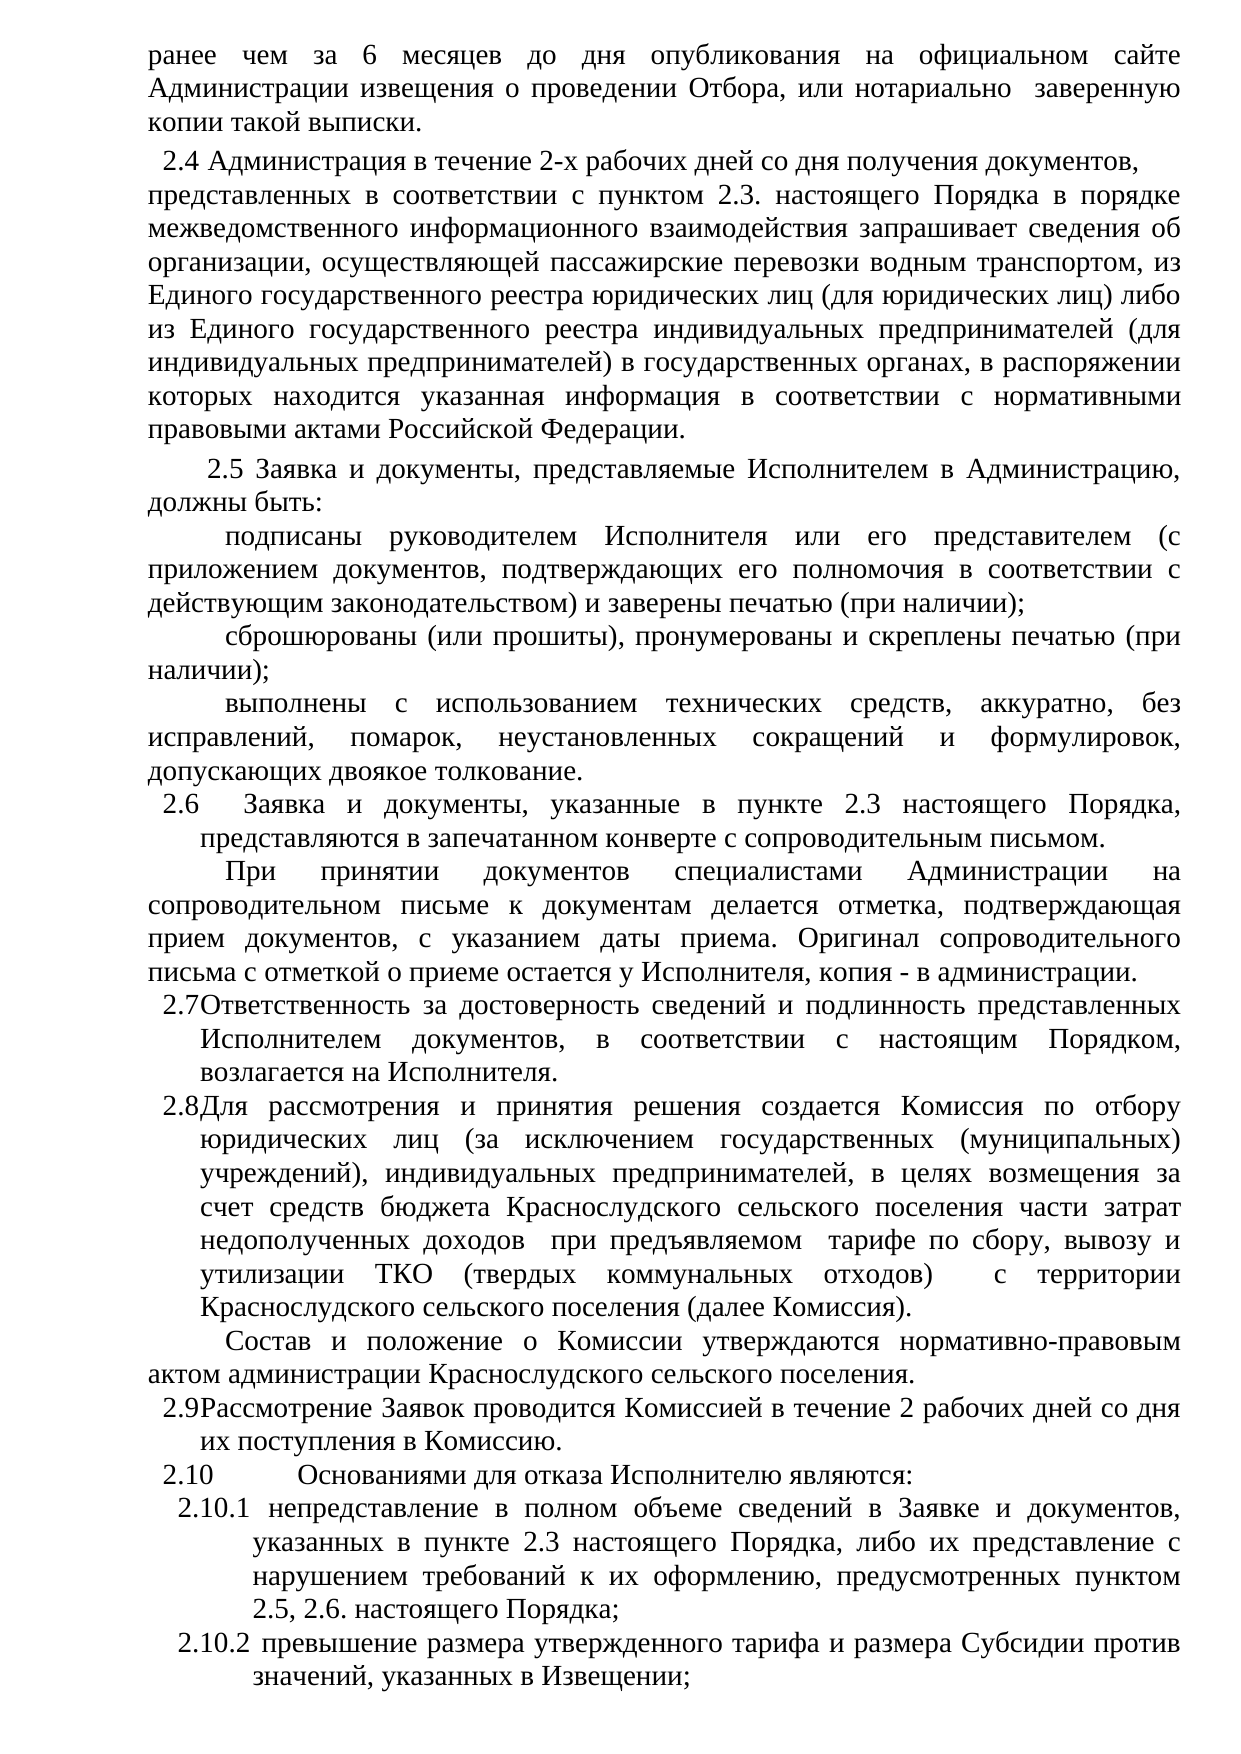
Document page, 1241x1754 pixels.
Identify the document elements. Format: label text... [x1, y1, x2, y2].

list Для рассмотрения и принятия решения создается Комиссия по отбору юридических лиц (за исключением государственных (муниципальных) учреждений), индивидуальных предпринимателей, в целях возмещения за счет средств бюджета Краснослудского сельского поселения части затрат недополученных доходов при предъявляемом тарифе по сбору, вывозу и утилизации ТКО (твердых коммунальных отходов) с территории Краснослудского сельского поселения (далее Комиссия). [162, 1088, 1182, 1323]
text сброшюрованы (или прошиты), пронумерованы и скреплены печатью (при наличии); [148, 619, 1182, 686]
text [148, 37, 1182, 138]
text Состав и положение о Комиссии утверждаются нормативно-правовым актом администрации Краснослудского сельского поселения. [148, 1323, 1182, 1390]
text подписаны руководителем Исполнителя или его представителем (с приложением документов, подтверждающих его полномочия в соответствии с действующим законодательством) и заверены печатью (при наличии); [148, 518, 1182, 619]
list Заявка и документы, указанные в пункте 2.3 настоящего Порядка, представляются в запечатанном конверте с сопроводительным письмом. [162, 787, 1182, 854]
list Основаниями для отказа Исполнителю являются: [162, 1457, 1182, 1491]
list непредставление в полном объеме сведений в Заявке и документов, указанных в пункте 2.3 настоящего Порядка, либо их представление с нарушением требований к их оформлению, предусмотренных пунктом 2.5, 2.6. настоящего Порядка; [177, 1491, 1182, 1625]
text При принятии документов специалистами Администрации на сопроводительном письме к документам делается отметка, подтверждающая прием документов, с указанием даты приема. Оригинал сопроводительного письма с отметкой о приеме остается у Исполнителя, копия - в администрации. [148, 854, 1182, 988]
list Ответственность за достоверность сведений и подлинность представленных Исполнителем документов, в соответствии с настоящим Порядком, возлагается на Исполнителя. [162, 988, 1182, 1088]
text выполнены с использованием технических средств, аккуратно, без исправлений, помарок, неустановленных сокращений и формулировок, допускающих двоякое толкование. [148, 686, 1182, 787]
text представленных в соответствии с пунктом 2.3. настоящего Порядка в порядке межведомственного информационного взаимодействия запрашивает сведения об организации, осуществляющей пассажирские перевозки водным транспортом, из Единого государственного реестра юридических лиц (для юридических лиц) либо из Единого государственного реестра индивидуальных предпринимателей (для индивидуальных предпринимателей) в государственных органах, в распоряжении которых находится указанная информация в соответствии с нормативными правовыми актами Российской Федерации. [148, 177, 1182, 446]
list Администрация в течение 2-х рабочих дней со дня получения документов, [162, 144, 1182, 177]
list Рассмотрение Заявок проводится Комиссией в течение 2 рабочих дней со дня их поступления в Комиссию. [162, 1390, 1182, 1457]
text 2.5 Заявка и документы, представляемые Исполнителем в Администрацию, должны быть: [148, 451, 1182, 518]
list превышение размера утвержденного тарифа и размера Субсидии против значений, указанных в Извещении; [177, 1625, 1182, 1692]
